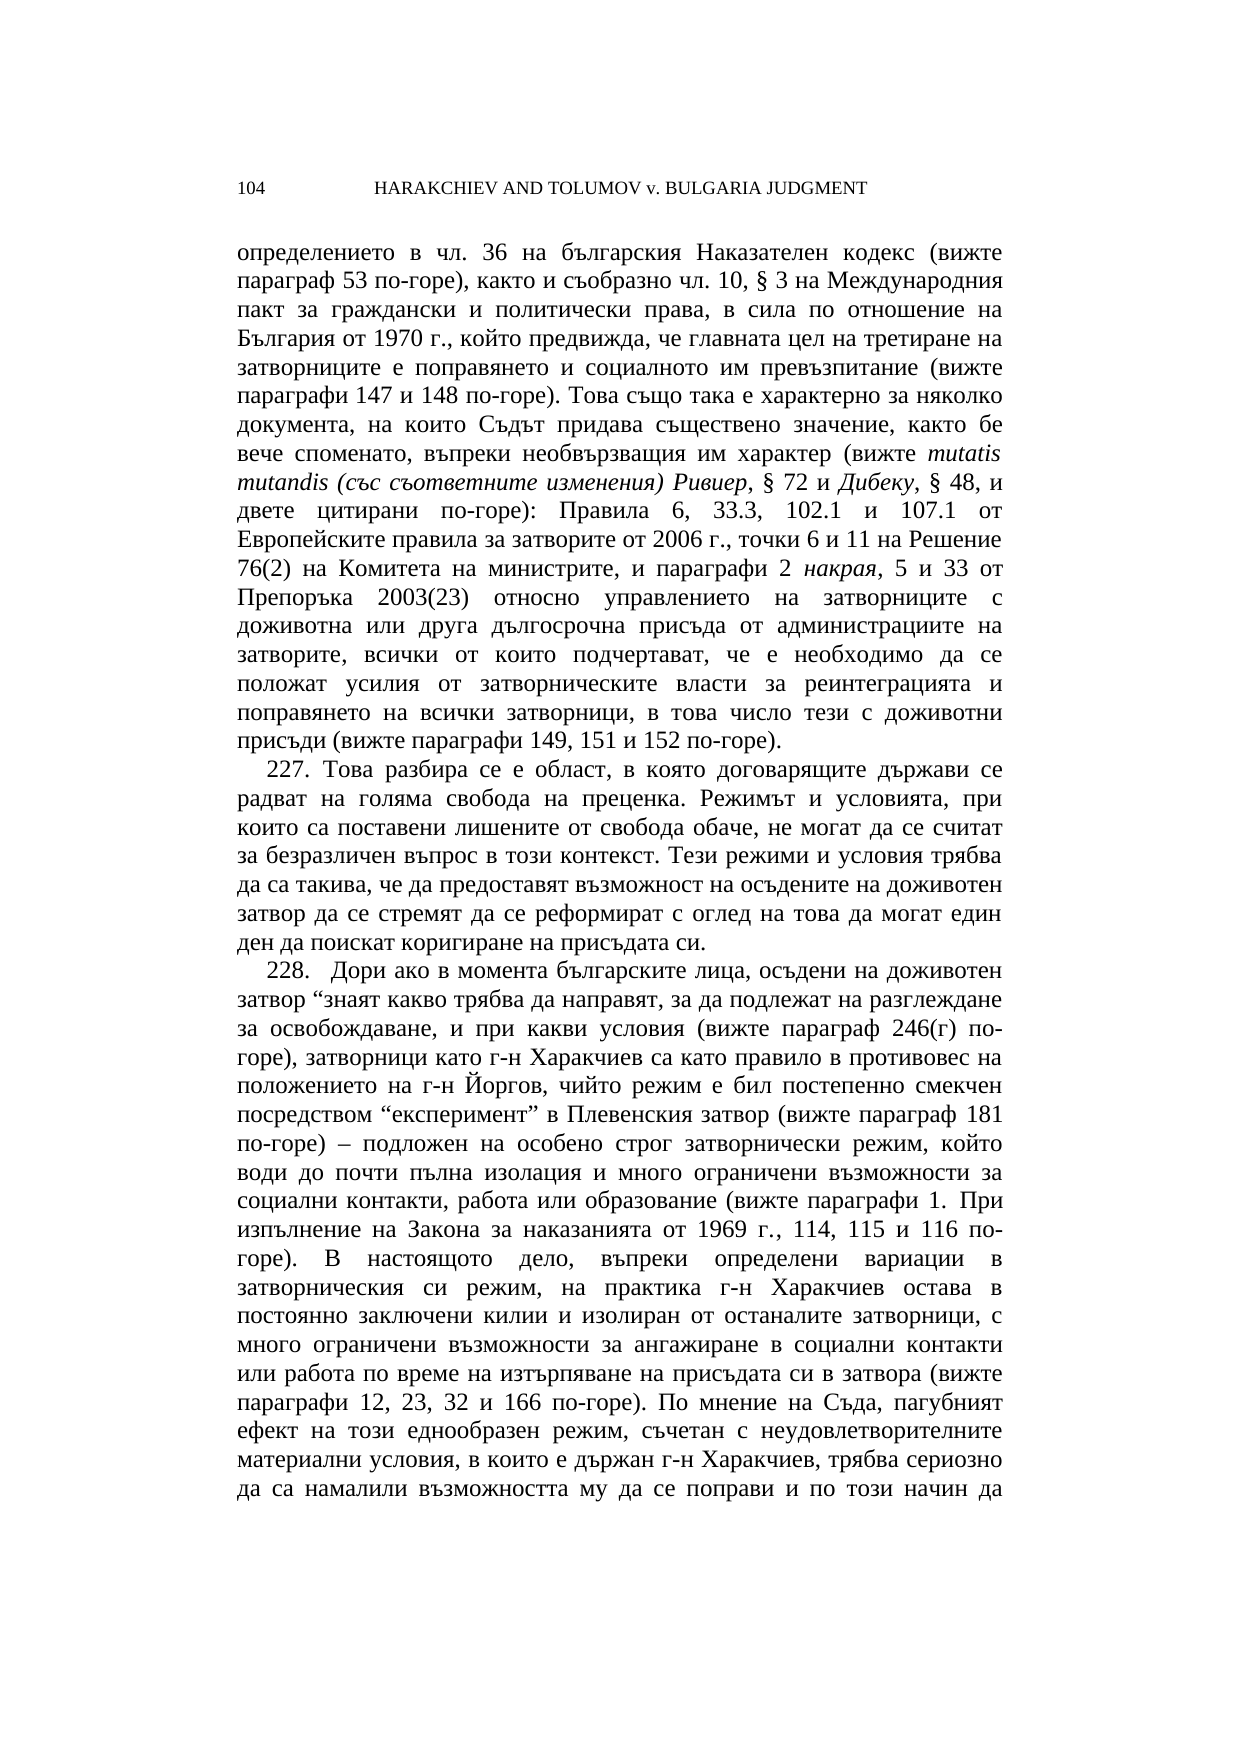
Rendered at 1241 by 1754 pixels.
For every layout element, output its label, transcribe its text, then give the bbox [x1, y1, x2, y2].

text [237, 956, 1003, 1502]
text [237, 237, 1003, 754]
